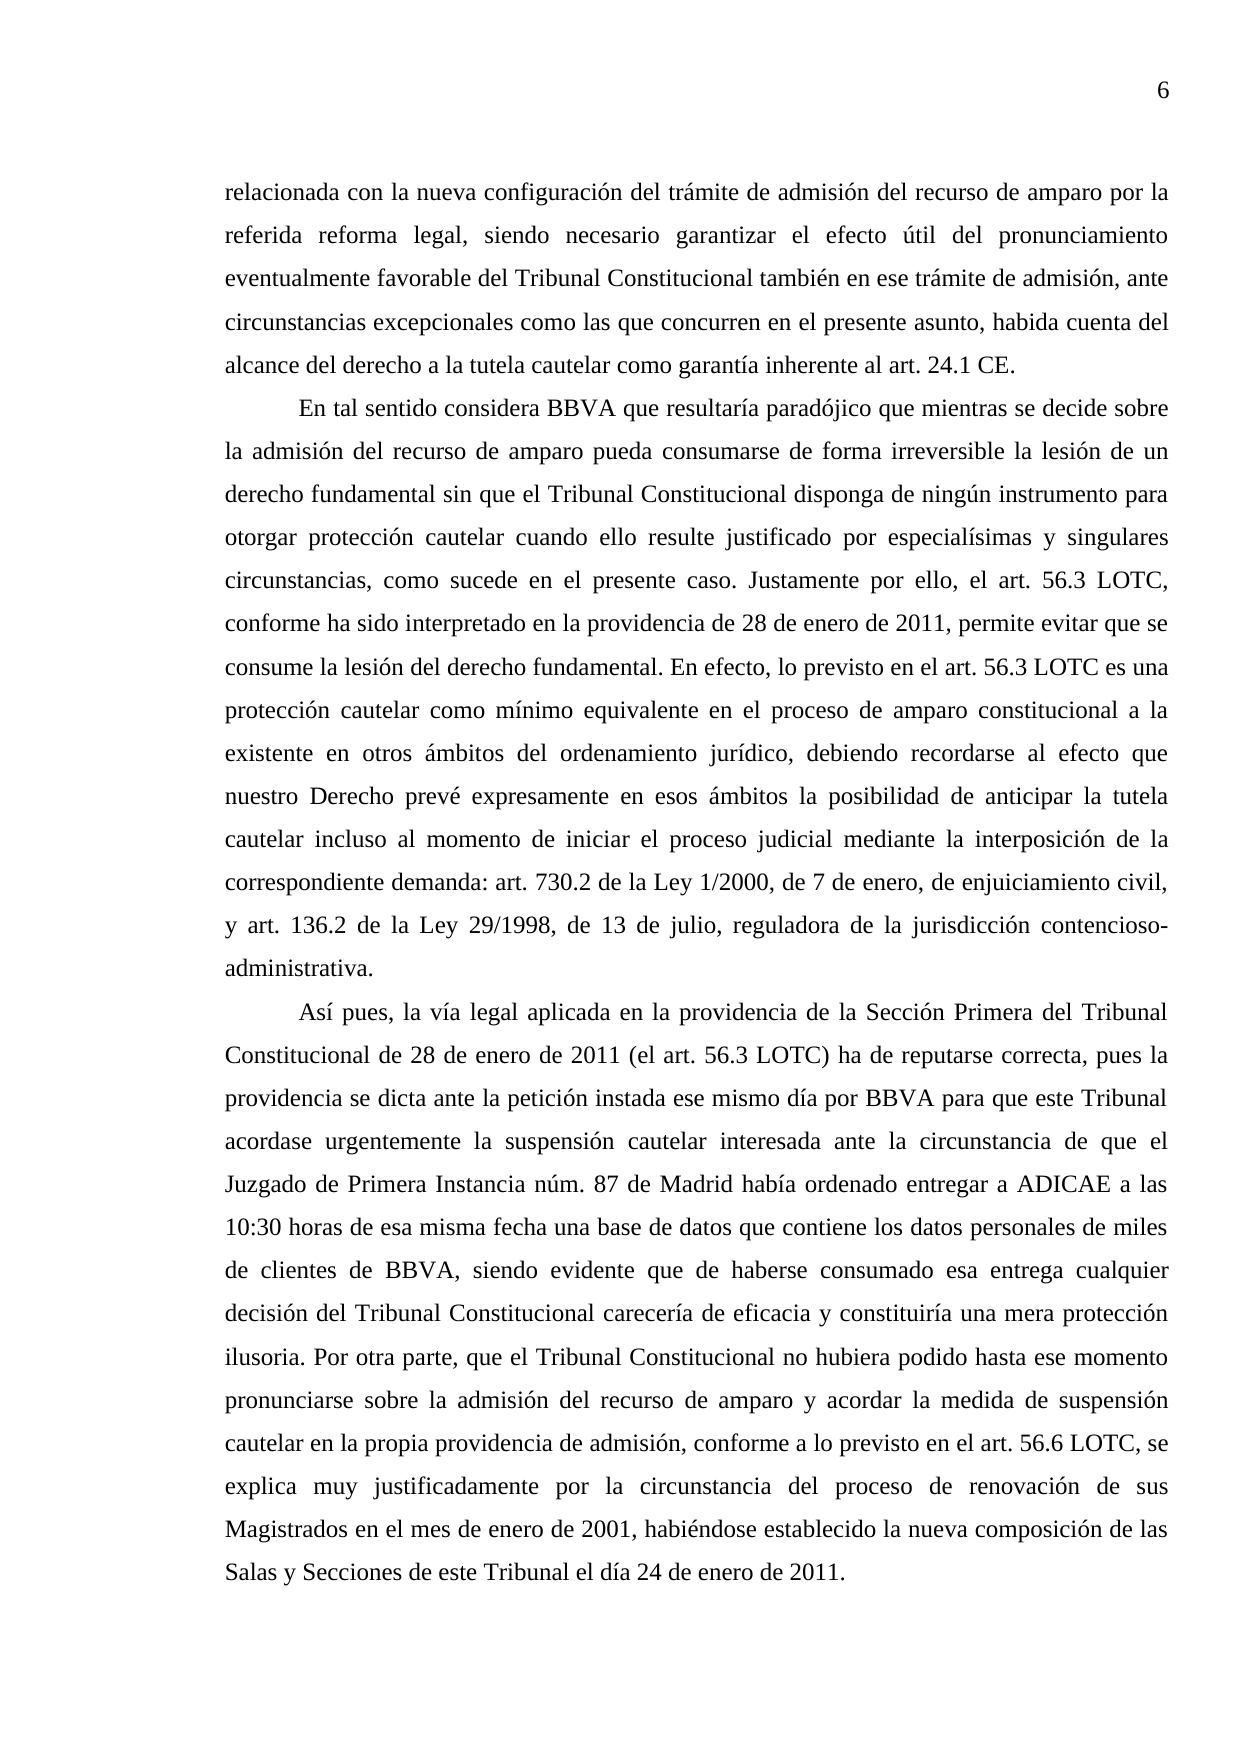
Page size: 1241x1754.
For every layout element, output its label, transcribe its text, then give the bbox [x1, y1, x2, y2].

text Así pues, la vía legal aplicada en la providencia de la Sección Primera del Tribunal Constitucional de 28 de enero de 2011 (el art. 56.3 LOTC) ha de reputarse correcta, pues la providencia se dicta ante la petición instada ese mismo día por BBVA para que este Tribunal acordase urgentemente la suspensión cautelar interesada ante la circunstancia de que el Juzgado de Primera Instancia núm. 87 de Madrid había ordenado entregar a ADICAE a las 10:30 horas de esa misma fecha una base de datos que contiene los datos personales de miles de clientes de BBVA, siendo evidente que de haberse consumado esa entrega cualquier decisión del Tribunal Constitucional carecería de eficacia y constituiría una mera protección ilusoria. Por otra parte, que el Tribunal Constitucional no hubiera podido hasta ese momento pronunciarse sobre la admisión del recurso de amparo y acordar la medida de suspensión cautelar en la propia providencia de admisión, conforme a lo previsto en el art. 56.6 LOTC, se explica muy justificadamente por la circunstancia del proceso de renovación de sus Magistrados en el mes de enero de 2001, habiéndose establecido la nueva composición de las Salas y Secciones de este Tribunal el día 24 de enero de 2011. [224, 997, 1169, 1586]
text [224, 177, 1169, 378]
text En tal sentido considera BBVA que resultaría paradójico que mientras se decide sobre la admisión del recurso de amparo pueda consumarse de forma irreversible la lesión de un derecho fundamental sin que el Tribunal Constitucional disponga de ningún instrumento para otorgar protección cautelar cuando ello resulte justificado por especialísimas y singulares circunstancias, como sucede en el presente caso. Justamente por ello, el art. 56.3 LOTC, conforme ha sido interpretado en la providencia de 28 de enero de 2011, permite evitar que se consume la lesión del derecho fundamental. En efecto, lo previsto en el art. 56.3 LOTC es una protección cautelar como mínimo equivalente en el proceso de amparo constitucional a la existente en otros ámbitos del ordenamiento jurídico, debiendo recordarse al efecto que nuestro Derecho prevé expresamente en esos ámbitos la posibilidad de anticipar la tutela cautelar incluso al momento de iniciar el proceso judicial mediante la interposición de la correspondiente demanda: art. 730.2 de la Ley 1/2000, de 7 de enero, de enjuiciamiento civil, y art. 136.2 de la Ley 29/1998, de 13 de julio, reguladora de la jurisdicción contencioso- administrativa. [224, 393, 1169, 982]
